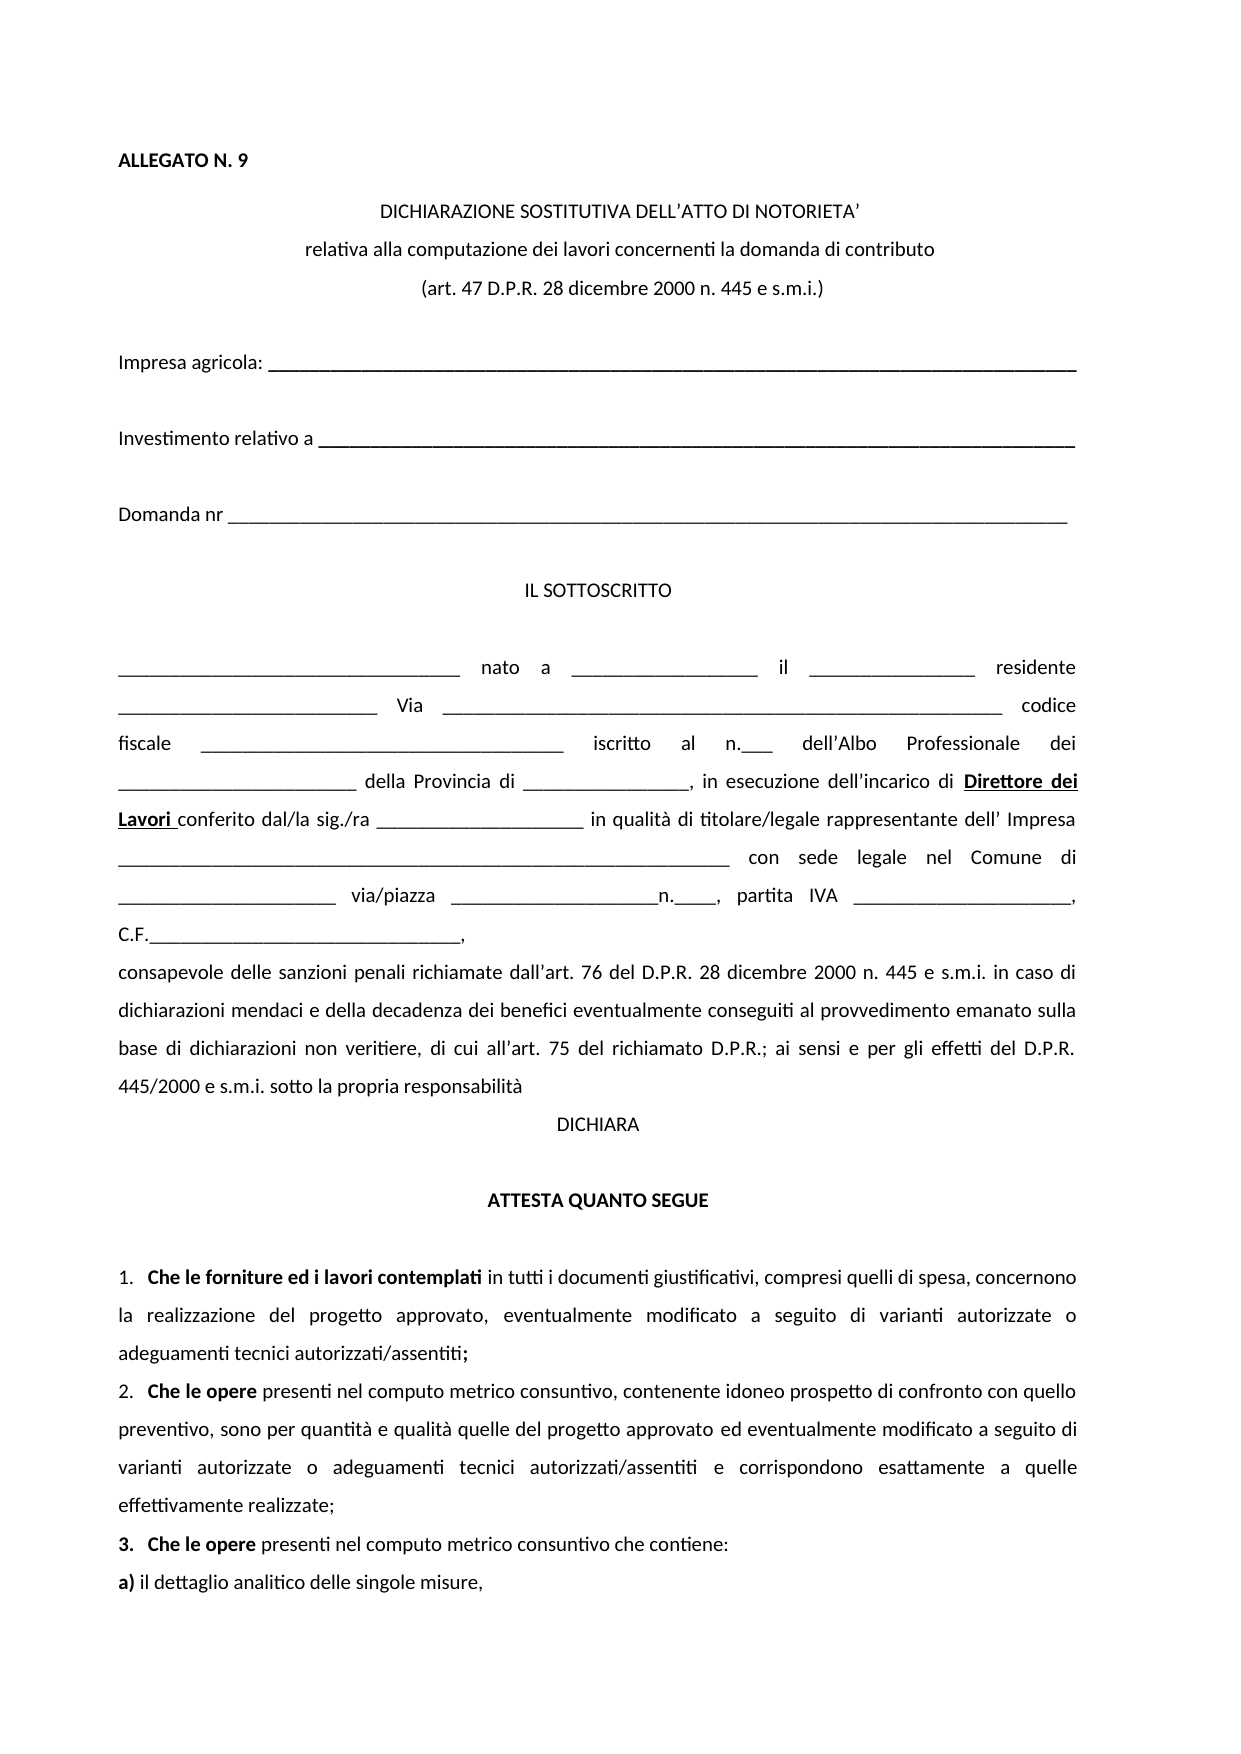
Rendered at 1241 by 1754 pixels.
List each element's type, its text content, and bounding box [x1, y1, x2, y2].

text _________________________________ nato a __________________ il ________________ residente _________________________ Via ______________________________________________________ codice fiscale ___________________________________ iscritto al n.___ dell’Albo Professionale dei _______________________ della Provincia di ________________, in esecuzione dell’incarico di Direttore dei Lavori conferito dal/la sig./ra ____________________ in qualità di titolare/legale rappresentante dell’ Impresa ___________________________________________________________ con sede legale nel Comune di _____________________ via/piazza ____________________n.____, partita IVA _____________________, C.F.______________________________, [118, 654, 1078, 946]
text Domanda nr _________________________________________________________________________________ [118, 501, 1078, 527]
text DICHIARAZIONE SOSTITUTIVA DELL’ATTO DI NOTORIETA’ [118, 198, 1122, 224]
text DICHIARA [118, 1111, 1078, 1137]
list Che le forniture ed i lavori contemplati in tutti i documenti giustificativi, compresi quelli di spesa, concernono la realizzazione del progetto approvato, eventualmente modificato a seguito di varianti autorizzate o adeguamenti tecnici autorizzati/assentiti; [118, 1264, 1078, 1366]
text Investimento relativo a _________________________________________________________________________ [118, 425, 1078, 451]
list Che le opere presenti nel computo metrico consuntivo, contenente idoneo prospetto di confronto con quello preventivo, sono per quantità e qualità quelle del progetto approvato ed eventualmente modificato a seguito di varianti autorizzate o adeguamenti tecnici autorizzati/assentiti e corrispondono esattamente a quelle effettivamente realizzate; [118, 1378, 1078, 1518]
text a) il dettaglio analitico delle singole misure, [118, 1569, 1078, 1594]
text consapevole delle sanzioni penali richiamate dall’art. 76 del D.P.R. 28 dicembre 2000 n. 445 e s.m.i. in caso di dichiarazioni mendaci e della decadenza dei benefici eventualmente conseguiti al provvedimento emanato sulla base di dichiarazioni non veritiere, di cui all’art. 75 del richiamato D.P.R.; ai sensi e per gli effetti del D.P.R. 445/2000 e s.m.i. sotto la propria responsabilità [118, 959, 1078, 1099]
list Che le opere presenti nel computo metrico consuntivo che contiene: [118, 1531, 1078, 1556]
text IL SOTTOSCRITTO [118, 578, 1078, 603]
text ATTESTA QUANTO SEGUE [118, 1188, 1078, 1213]
text relativa alla computazione dei lavori concernenti la domanda di contributo [118, 237, 1122, 262]
text Impresa agricola: ______________________________________________________________________________ [118, 349, 1078, 374]
text (art. 47 D.P.R. 28 dicembre 2000 n. 445 e s.m.i.) [118, 275, 1122, 300]
text ALLEGATO N. 9 [118, 148, 1122, 173]
